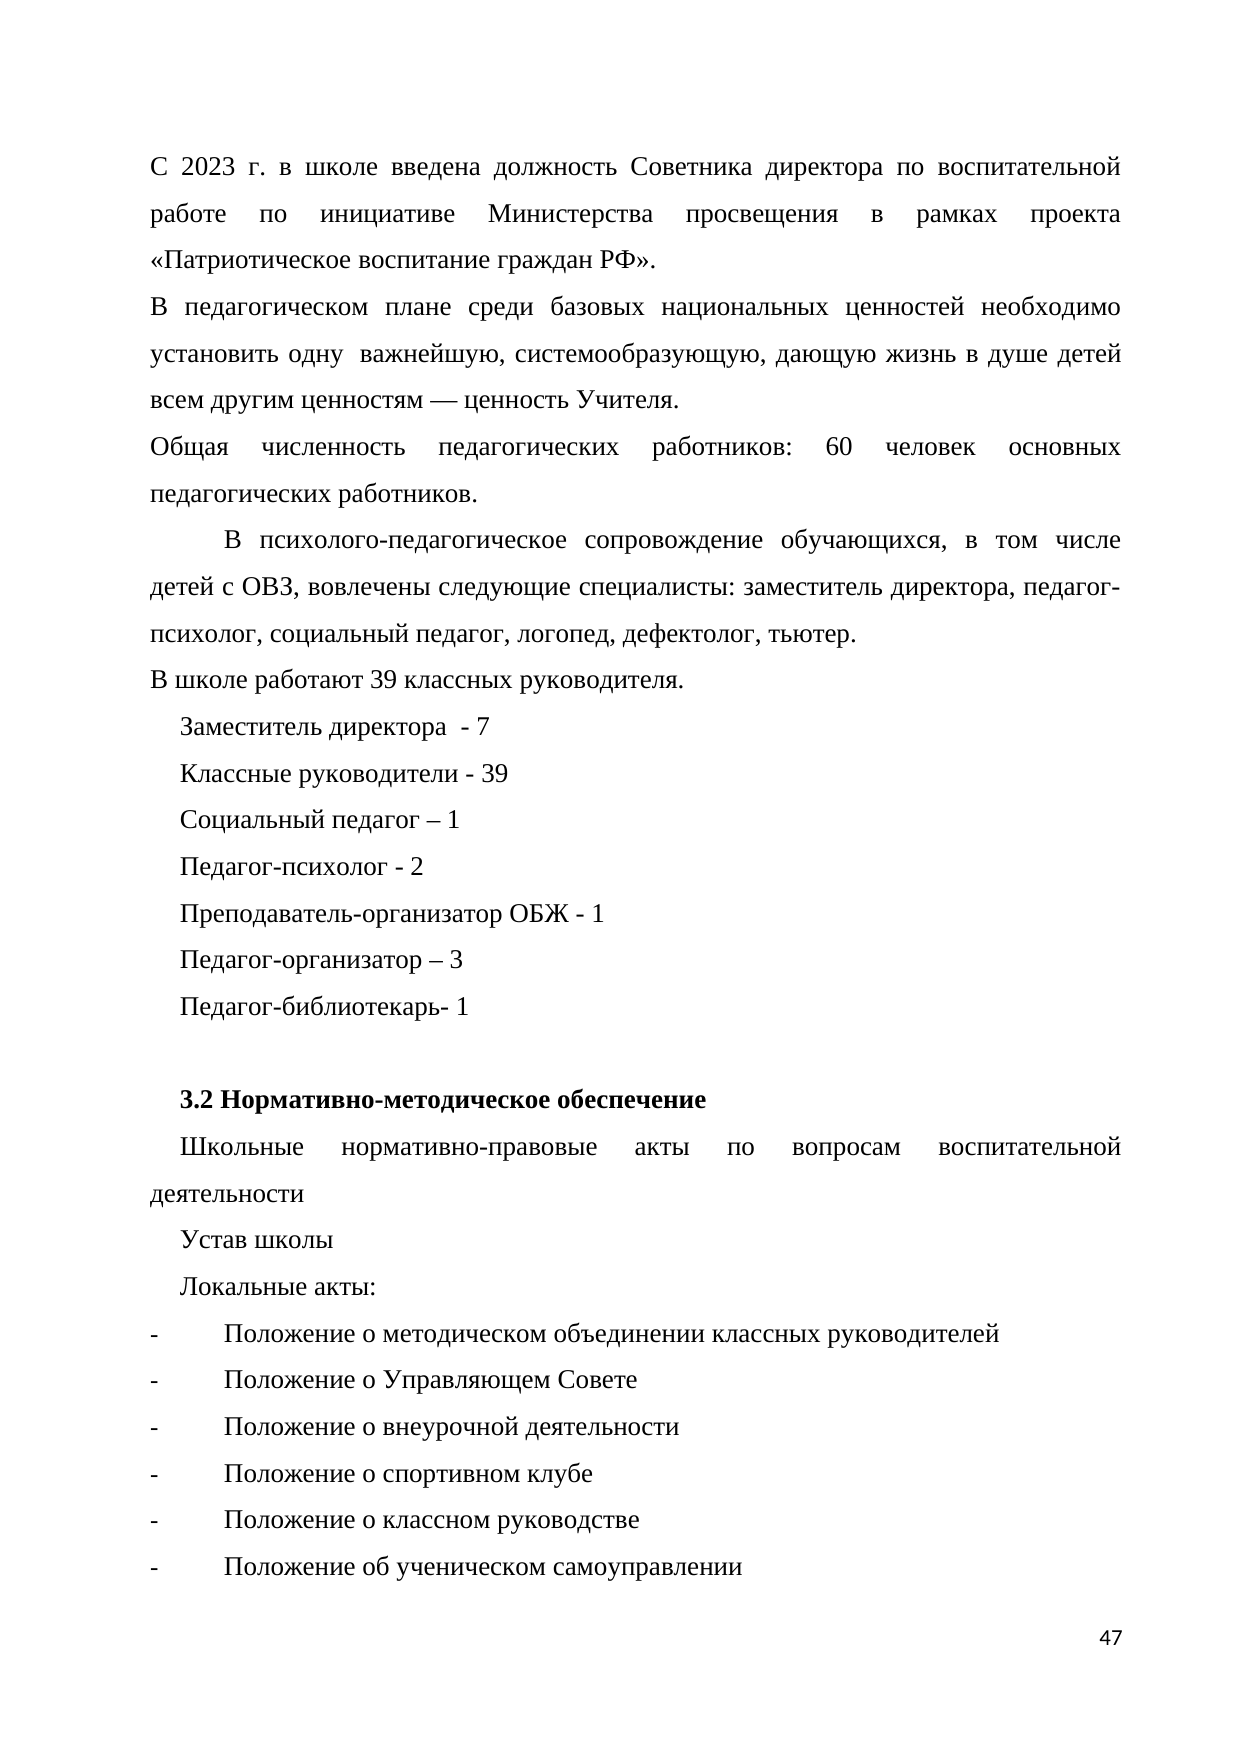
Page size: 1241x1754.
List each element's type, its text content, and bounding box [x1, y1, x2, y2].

list Положение о спортивном клубе [150, 1457, 1122, 1488]
text Локальные акты: [150, 1270, 1122, 1301]
text В школе работают 39 классных руководителя. [150, 663, 1122, 694]
text Устав школы [150, 1223, 1122, 1254]
text В педагогическом плане среди базовых национальных ценностей необходимо установить одну важнейшую, системообразующую, дающую жизнь в душе детей всем другим ценностям — ценность Учителя. [150, 290, 1122, 414]
text С 2023 г. в школе введена должность Советника директора по воспитательной работе по инициативе Министерства просвещения в рамках проекта «Патриотическое воспитание граждан РФ». [150, 150, 1122, 274]
list Положение о классном руководстве [150, 1503, 1122, 1534]
text Классные руководители - 39 [150, 757, 1122, 788]
list Положение об ученическом самоуправлении [150, 1550, 1122, 1581]
text Заместитель директора - 7 [150, 710, 1122, 741]
text Общая численность педагогических работников: 60 человек основных педагогических работников. [150, 430, 1122, 508]
list Положение о методическом объединении классных руководителей [150, 1317, 1122, 1348]
text 3.2 Нормативно-методическое обеспечение [150, 1083, 1122, 1114]
list Положение о внеурочной деятельности [150, 1410, 1122, 1441]
text Педагог-психолог - 2 [150, 850, 1122, 881]
list Положение о Управляющем Совете [150, 1363, 1122, 1394]
text Педагог-организатор – 3 [150, 943, 1122, 974]
text Социальный педагог – 1 [150, 803, 1122, 834]
text Школьные нормативно-правовые акты по вопросам воспитательной деятельности [150, 1130, 1122, 1208]
text В психолого-педагогическое сопровождение обучающихся, в том числе детей с ОВЗ, вовлечены следующие специалисты: заместитель директора, педагог-психолог, социальный педагог, логопед, дефектолог, тьютер. [150, 523, 1122, 648]
text Педагог-библиотекарь- 1 [150, 990, 1122, 1021]
text Преподаватель-организатор ОБЖ - 1 [150, 897, 1122, 928]
